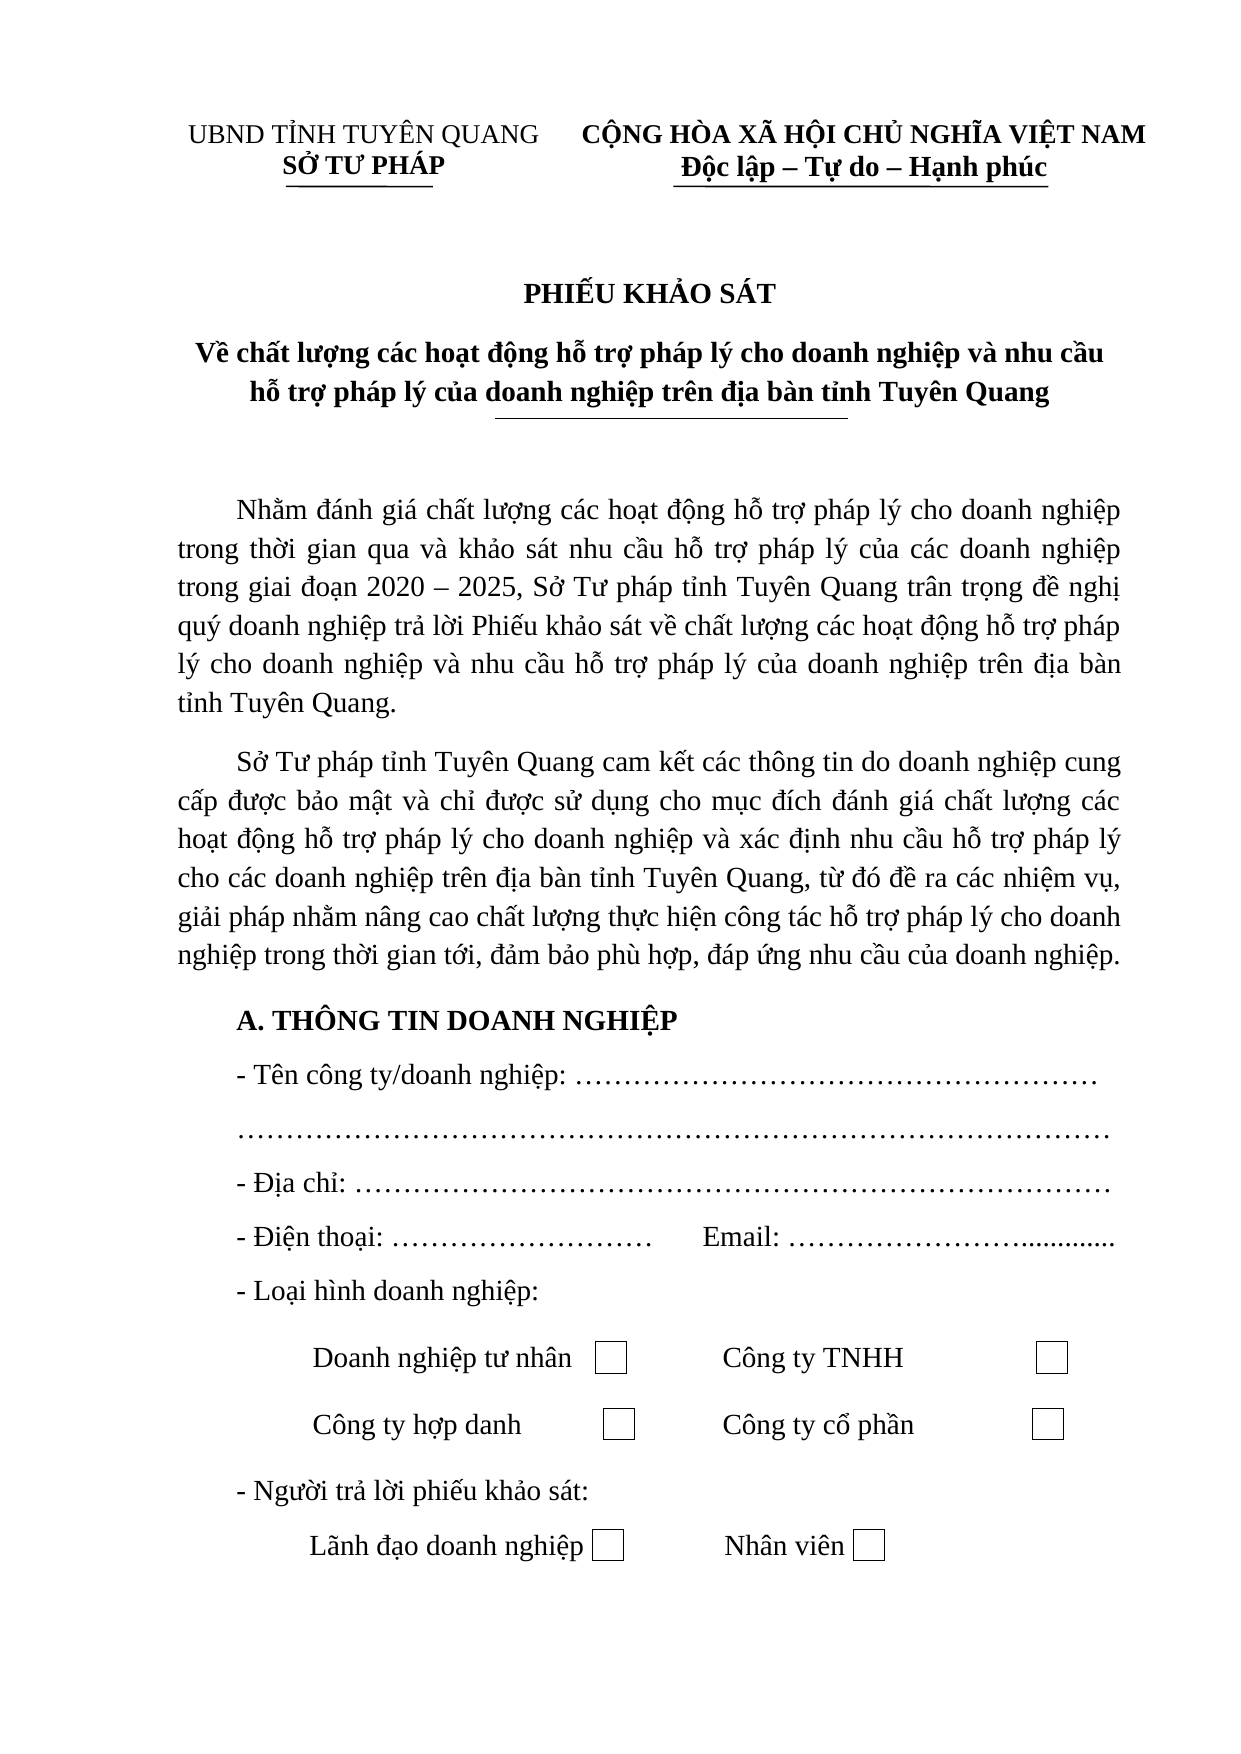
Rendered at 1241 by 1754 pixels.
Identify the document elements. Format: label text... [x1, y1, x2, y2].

text - Tên công ty/doanh nghiệp: ……………………………………………… [177, 1051, 1122, 1092]
table_header CỘNG HÒA XÃ HỘI CHỦ NGHĨA VIỆT NAM Độc lập – Tự do – Hạnh phúc [561, 118, 1167, 216]
table_header UBND TỈNH TUYÊN QUANG SỞ TƯ PHÁP [166, 118, 561, 216]
text - Địa chỉ: …………………………………………………………………… [177, 1159, 1122, 1201]
text A. THÔNG TIN DOANH NGHIỆP [177, 997, 1122, 1038]
table_cell Công ty cổ phần [711, 1388, 1169, 1455]
table_cell Công ty hợp danh [301, 1388, 711, 1455]
table_header Công ty TNHH [711, 1322, 1169, 1388]
text Về chất lượng các hoạt động hỗ trợ pháp lý cho doanh nghiệp và nhu cầu hỗ trợ pháp lý của doanh nghiệp trên địa bàn tỉnh Tuyên Quang [177, 335, 1122, 407]
table_header Doanh nghiệp tư nhân [301, 1322, 711, 1388]
text Sở Tư pháp tỉnh Tuyên Quang cam kết các thông tin do doanh nghiệp cung cấp được bảo mật và chỉ được sử dụng cho mục đích đánh giá chất lượng các hoạt động hỗ trợ pháp lý cho doanh nghiệp và xác định nhu cầu hỗ trợ pháp lý cho các doanh nghiệp trên địa bàn tỉnh Tuyên Quang, từ đó đề ra các nhiệm vụ, giải pháp nhằm nâng cao chất lượng thực hiện công tác hỗ trợ pháp lý cho doanh nghiệp trong thời gian tới, đảm bảo phù hợp, đáp ứng nhu cầu của doanh nghiệp. [177, 744, 1122, 971]
text PHIẾU KHẢO SÁT [177, 276, 1122, 309]
text Nhằm đánh giá chất lượng các hoạt động hỗ trợ pháp lý cho doanh nghiệp trong thời gian qua và khảo sát nhu cầu hỗ trợ pháp lý của các doanh nghiệp trong giai đoạn 2020 – 2025, Sở Tư pháp tỉnh Tuyên Quang trân trọng đề nghị quý doanh nghiệp trả lời Phiếu khảo sát về chất lượng các hoạt động hỗ trợ pháp lý cho doanh nghiệp và nhu cầu hỗ trợ pháp lý của doanh nghiệp trên địa bàn tỉnh Tuyên Quang. [177, 492, 1122, 719]
text - Người trả lời phiếu khảo sát: [177, 1467, 1122, 1509]
text ……………………………………………………………………………… [177, 1105, 1122, 1147]
text Lãnh đạo doanh nghiệp Nhân viên [177, 1522, 1122, 1563]
text - Loại hình doanh nghiệp: [177, 1267, 1122, 1309]
text - Điện thoại: ……………………… Email: ……………………............. [177, 1213, 1122, 1255]
